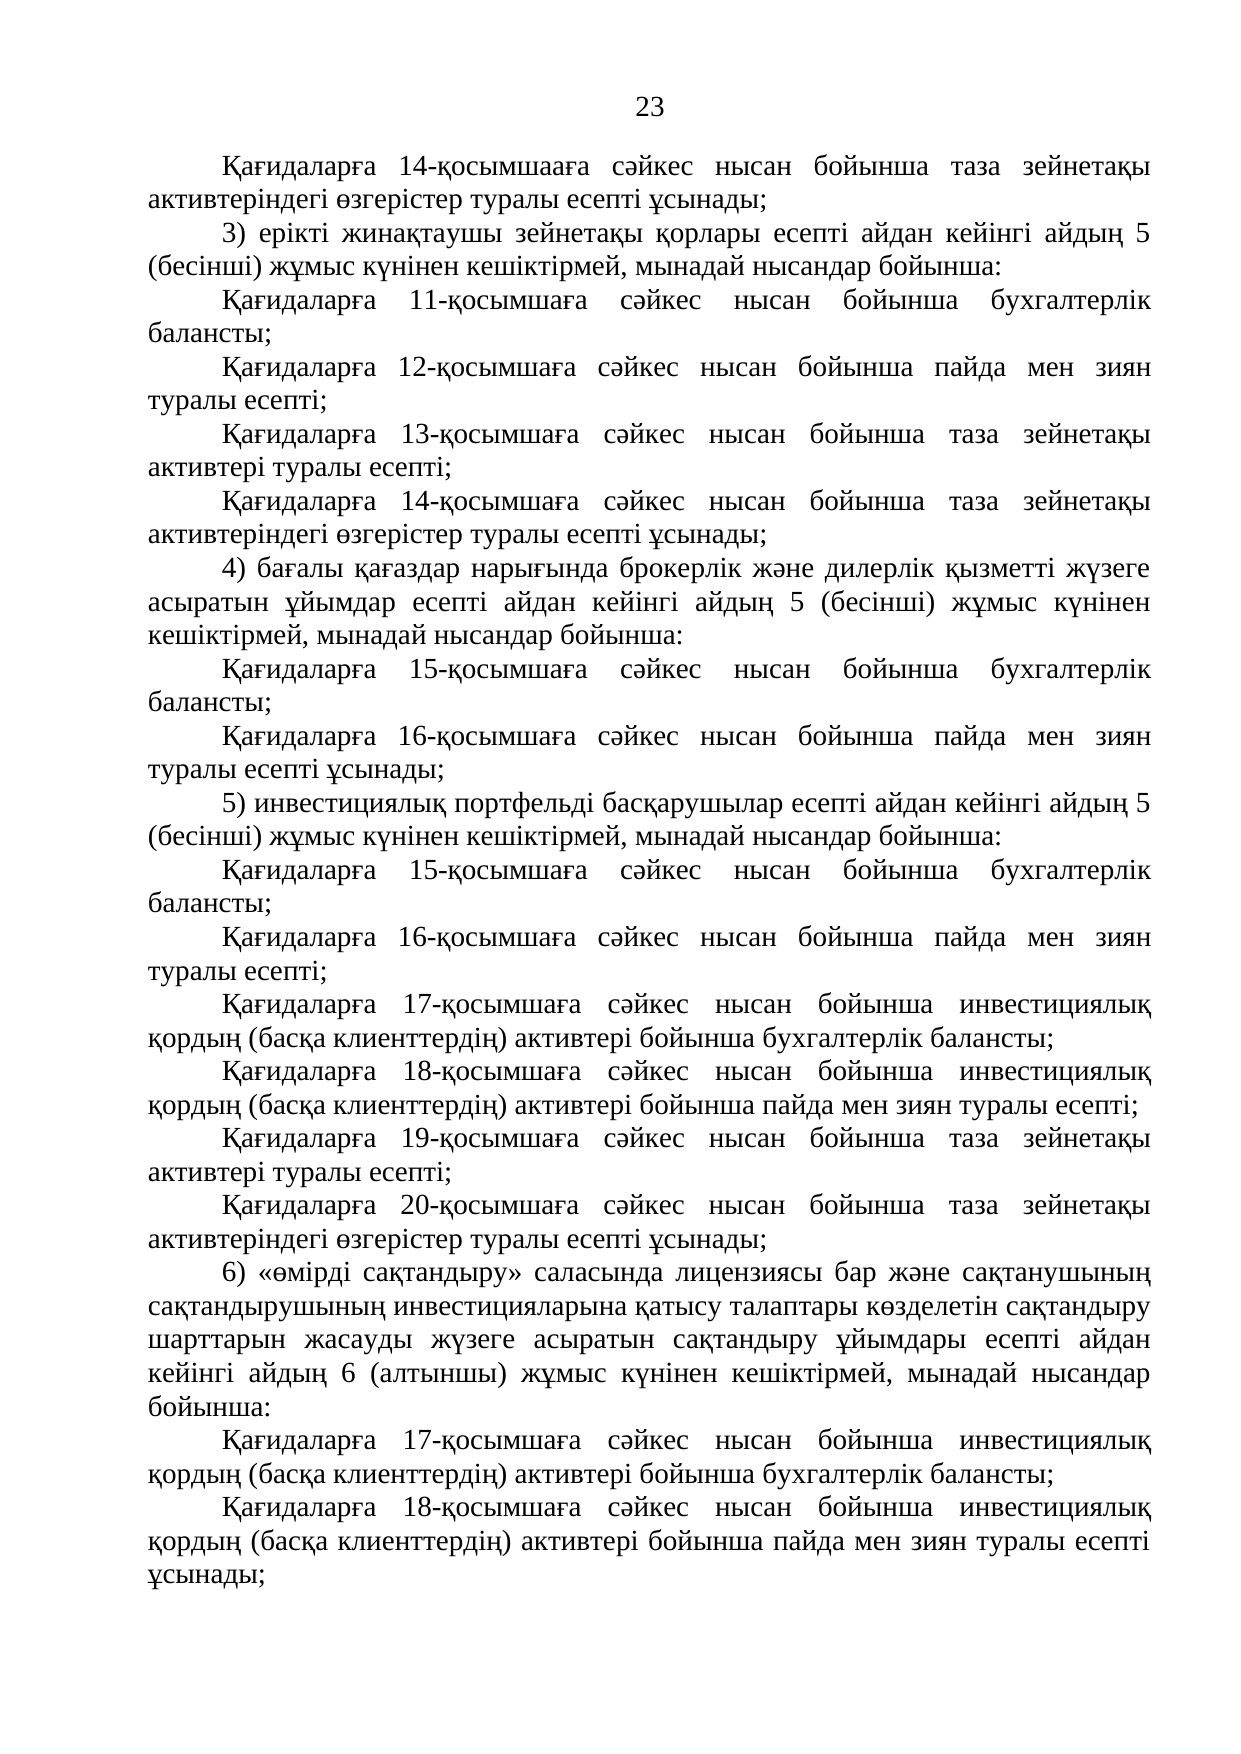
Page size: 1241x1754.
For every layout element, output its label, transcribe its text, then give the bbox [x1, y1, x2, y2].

text Қағидаларға 14-қосымшааға сәйкес нысан бойынша таза зейнетақы активтеріндегі өзгерістер туралы есепті ұсынады; [148, 148, 1152, 215]
text Қағидаларға 17-қосымшаға сәйкес нысан бойынша инвестициялық қордың (басқа клиенттердің) активтері бойынша бухгалтерлік балансты; [148, 986, 1152, 1053]
text Қағидаларға 18-қосымшаға сәйкес нысан бойынша инвестициялық қордың (басқа клиенттердің) активтері бойынша пайда мен зиян туралы есепті ұсынады; [148, 1489, 1152, 1590]
text Қағидаларға 18-қосымшаға сәйкес нысан бойынша инвестициялық қордың (басқа клиенттердің) активтері бойынша пайда мен зиян туралы есепті; [148, 1053, 1152, 1120]
text Қағидаларға 15-қосымшаға сәйкес нысан бойынша бухгалтерлік балансты; [148, 651, 1152, 718]
text Қағидаларға 11-қосымшаға сәйкес нысан бойынша бухгалтерлік балансты; [148, 282, 1152, 349]
text Қағидаларға 20-қосымшаға сәйкес нысан бойынша таза зейнетақы активтеріндегі өзгерістер туралы есепті ұсынады; [148, 1187, 1152, 1254]
text Қағидаларға 12-қосымшаға сәйкес нысан бойынша пайда мен зиян туралы есепті; [148, 349, 1152, 416]
text Қағидаларға 16-қосымшаға сәйкес нысан бойынша пайда мен зиян туралы есепті; [148, 919, 1152, 986]
text Қағидаларға 19-қосымшаға сәйкес нысан бойынша таза зейнетақы активтері туралы есепті; [148, 1120, 1152, 1187]
text 5) инвестициялық портфельді басқарушылар есепті айдан кейінгі айдың 5 (бесінші) жұмыс күнінен кешіктірмей, мынадай нысандар бойынша: [148, 785, 1152, 852]
text 6) «өмірді сақтандыру» саласында лицензиясы бар және сақтанушының сақтандырушының инвестицияларына қатысу талаптары көзделетін сақтандыру шарттарын жасауды жүзеге асыратын сақтандыру ұйымдары есепті айдан кейінгі айдың 6 (алтыншы) жұмыс күнінен кешіктірмей, мынадай нысандар бойынша: [148, 1254, 1152, 1422]
text Қағидаларға 15-қосымшаға сәйкес нысан бойынша бухгалтерлік балансты; [148, 852, 1152, 919]
text Қағидаларға 17-қосымшаға сәйкес нысан бойынша инвестициялық қордың (басқа клиенттердің) активтері бойынша бухгалтерлік балансты; [148, 1422, 1152, 1489]
text 4) бағалы қағаздар нарығында брокерлік және дилерлік қызметті жүзеге асыратын ұйымдар есепті айдан кейінгі айдың 5 (бесінші) жұмыс күнінен кешіктірмей, мынадай нысандар бойынша: [148, 550, 1152, 651]
text Қағидаларға 16-қосымшаға сәйкес нысан бойынша пайда мен зиян туралы есепті ұсынады; [148, 718, 1152, 785]
text Қағидаларға 13-қосымшаға сәйкес нысан бойынша таза зейнетақы активтері туралы есепті; [148, 416, 1152, 483]
text Қағидаларға 14-қосымшаға сәйкес нысан бойынша таза зейнетақы активтеріндегі өзгерістер туралы есепті ұсынады; [148, 483, 1152, 550]
text 3) ерікті жинақтаушы зейнетақы қорлары есепті айдан кейінгі айдың 5 (бесінші) жұмыс күнінен кешіктірмей, мынадай нысандар бойынша: [148, 215, 1152, 282]
